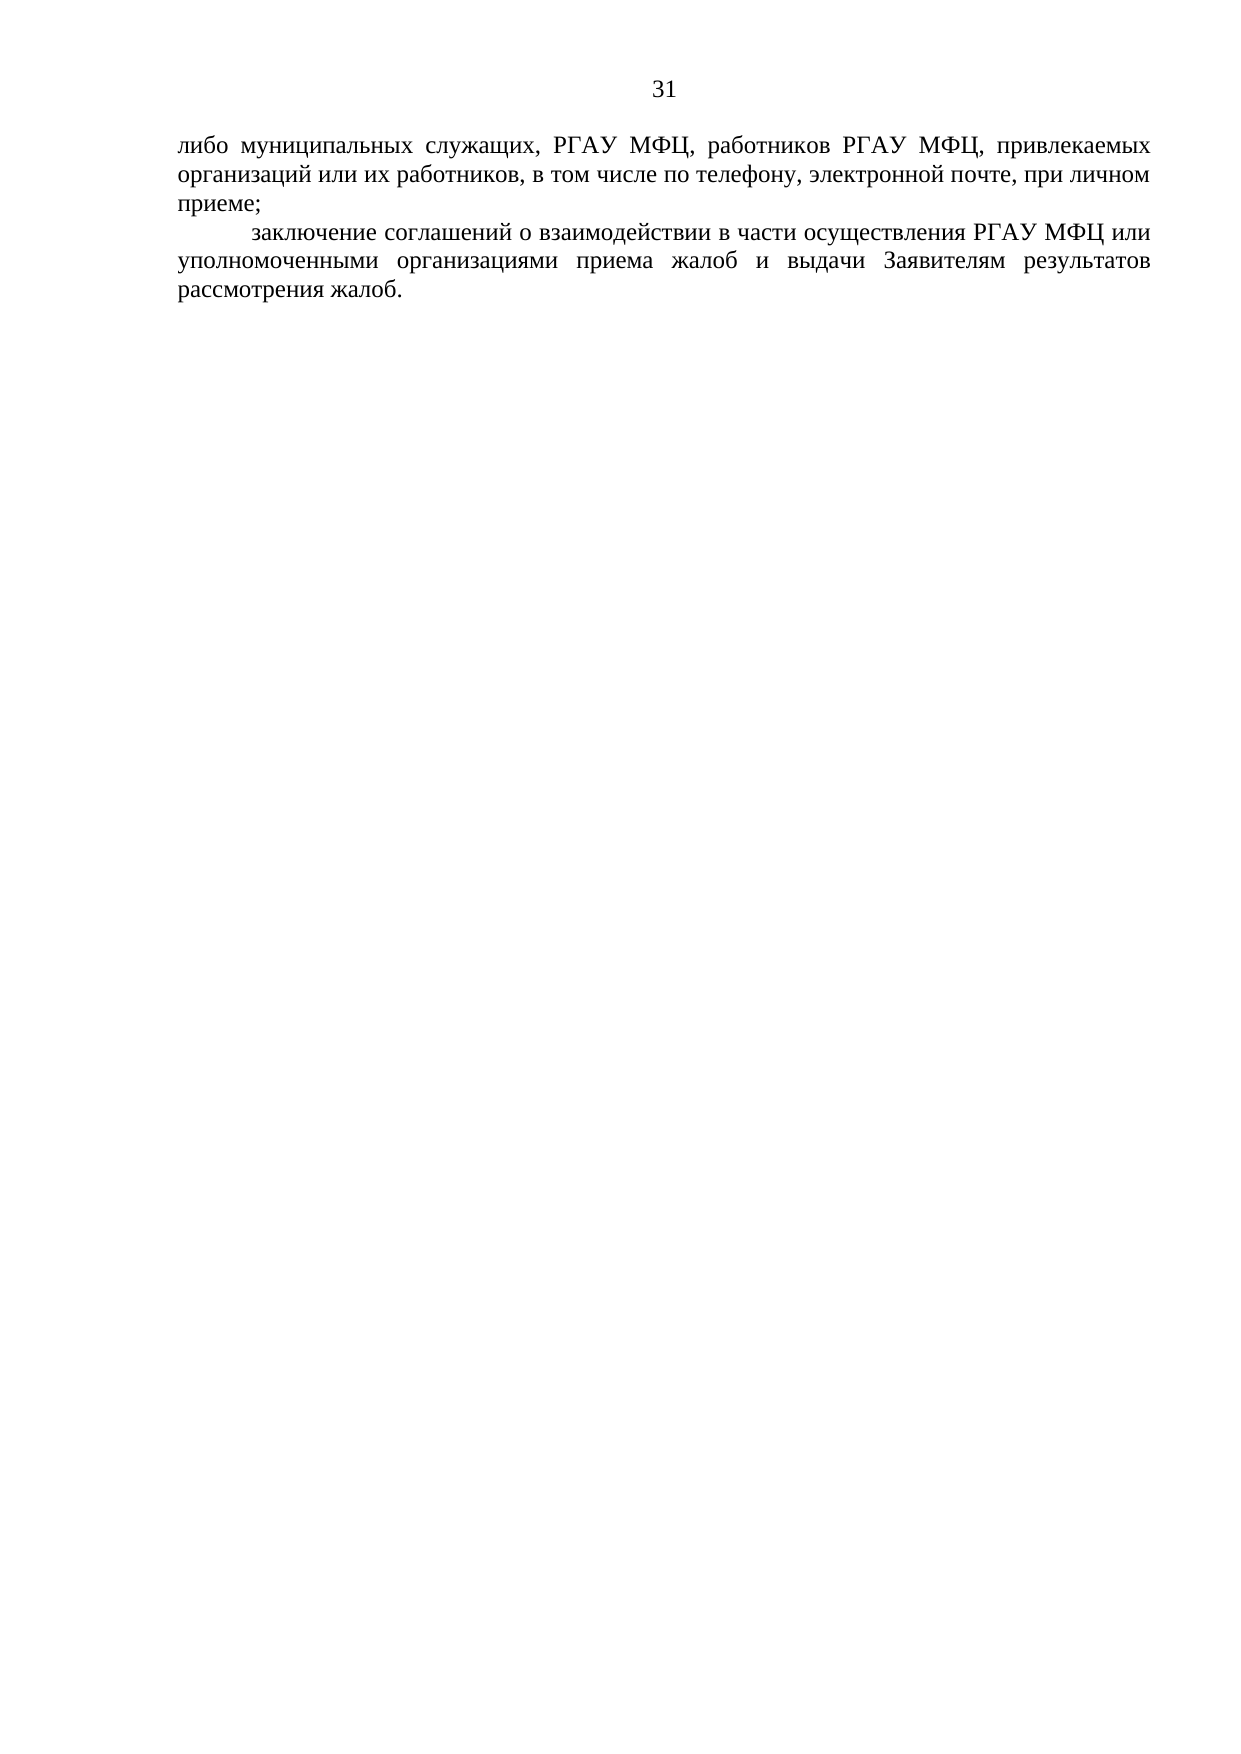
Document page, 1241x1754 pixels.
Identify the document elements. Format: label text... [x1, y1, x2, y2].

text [177, 131, 1152, 217]
text заключение соглашений о взаимодействии в части осуществления РГАУ МФЦ или уполномоченными организациями приема жалоб и выдачи Заявителям результатов рассмотрения жалоб. [177, 217, 1152, 303]
